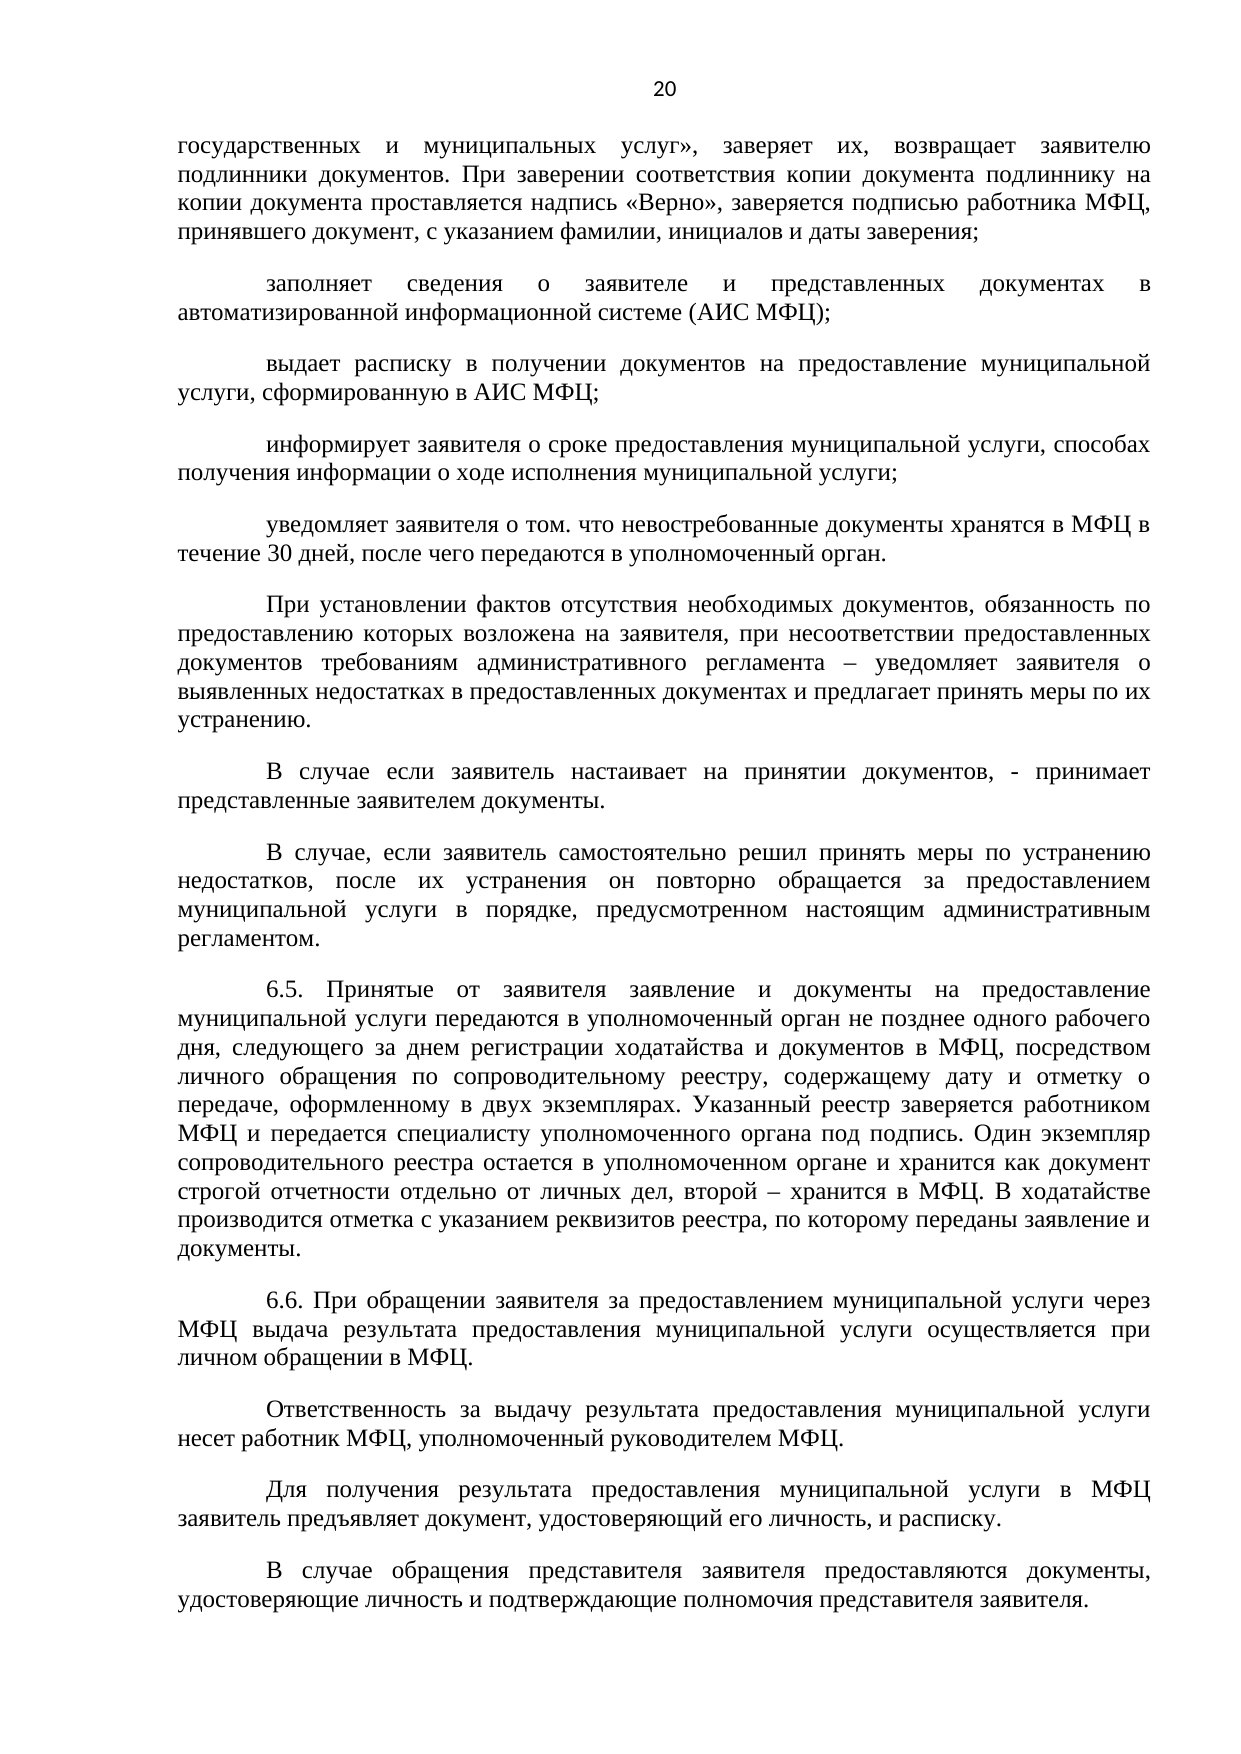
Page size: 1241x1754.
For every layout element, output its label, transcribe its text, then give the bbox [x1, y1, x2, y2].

text уведомляет заявителя о том. что невостребованные документы хранятся в МФЦ в течение 30 дней, после чего передаются в уполномоченный орган. [177, 509, 1152, 567]
text 6.5. Принятые от заявителя заявление и документы на предоставление муниципальной услуги передаются в уполномоченный орган не позднее одного рабочего дня, следующего за днем регистрации ходатайства и документов в МФЦ, посредством личного обращения по сопроводительному реестру, содержащему дату и отметку о передаче, оформленному в двух экземплярах. Указанный реестр заверяется работником МФЦ и передается специалисту уполномоченного органа под подпись. Один экземпляр сопроводительного реестра остается в уполномоченном органе и хранится как документ строгой отчетности отдельно от личных дел, второй – хранится в МФЦ. В ходатайстве производится отметка с указанием реквизитов реестра, по которому переданы заявление и документы. [177, 974, 1152, 1262]
text В случае, если заявитель самостоятельно решил принять меры по устранению недостатков, после их устранения он повторно обращается за предоставлением муниципальной услуги в порядке, предусмотренном настоящим административным регламентом. [177, 837, 1152, 952]
text В случае обращения представителя заявителя предоставляются документы, удостоверяющие личность и подтверждающие полномочия представителя заявителя. [177, 1555, 1152, 1612]
text выдает расписку в получении документов на предоставление муниципальной услуги, сформированную в АИС МФЦ; [177, 348, 1152, 406]
text В случае если заявитель настаивает на принятии документов, - принимает представленные заявителем документы. [177, 756, 1152, 814]
text Для получения результата предоставления муниципальной услуги в МФЦ заявитель предъявляет документ, удостоверяющий его личность, и расписку. [177, 1474, 1152, 1532]
text информирует заявителя о сроке предоставления муниципальной услуги, способах получения информации о ходе исполнения муниципальной услуги; [177, 429, 1152, 486]
text Ответственность за выдачу результата предоставления муниципальной услуги несет работник МФЦ, уполномоченный руководителем МФЦ. [177, 1394, 1152, 1452]
text При установлении фактов отсутствия необходимых документов, обязанность по предоставлению которых возложена на заявителя, при несоответствии предоставленных документов требованиям административного регламента – уведомляет заявителя о выявленных недостатках в предоставленных документах и предлагает принять меры по их устранению. [177, 589, 1152, 733]
text 6.6. При обращении заявителя за предоставлением муниципальной услуги через МФЦ выдача результата предоставления муниципальной услуги осуществляется при личном обращении в МФЦ. [177, 1285, 1152, 1371]
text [177, 130, 1152, 245]
text заполняет сведения о заявителе и представленных документах в автоматизированной информационной системе (АИС МФЦ); [177, 268, 1152, 325]
